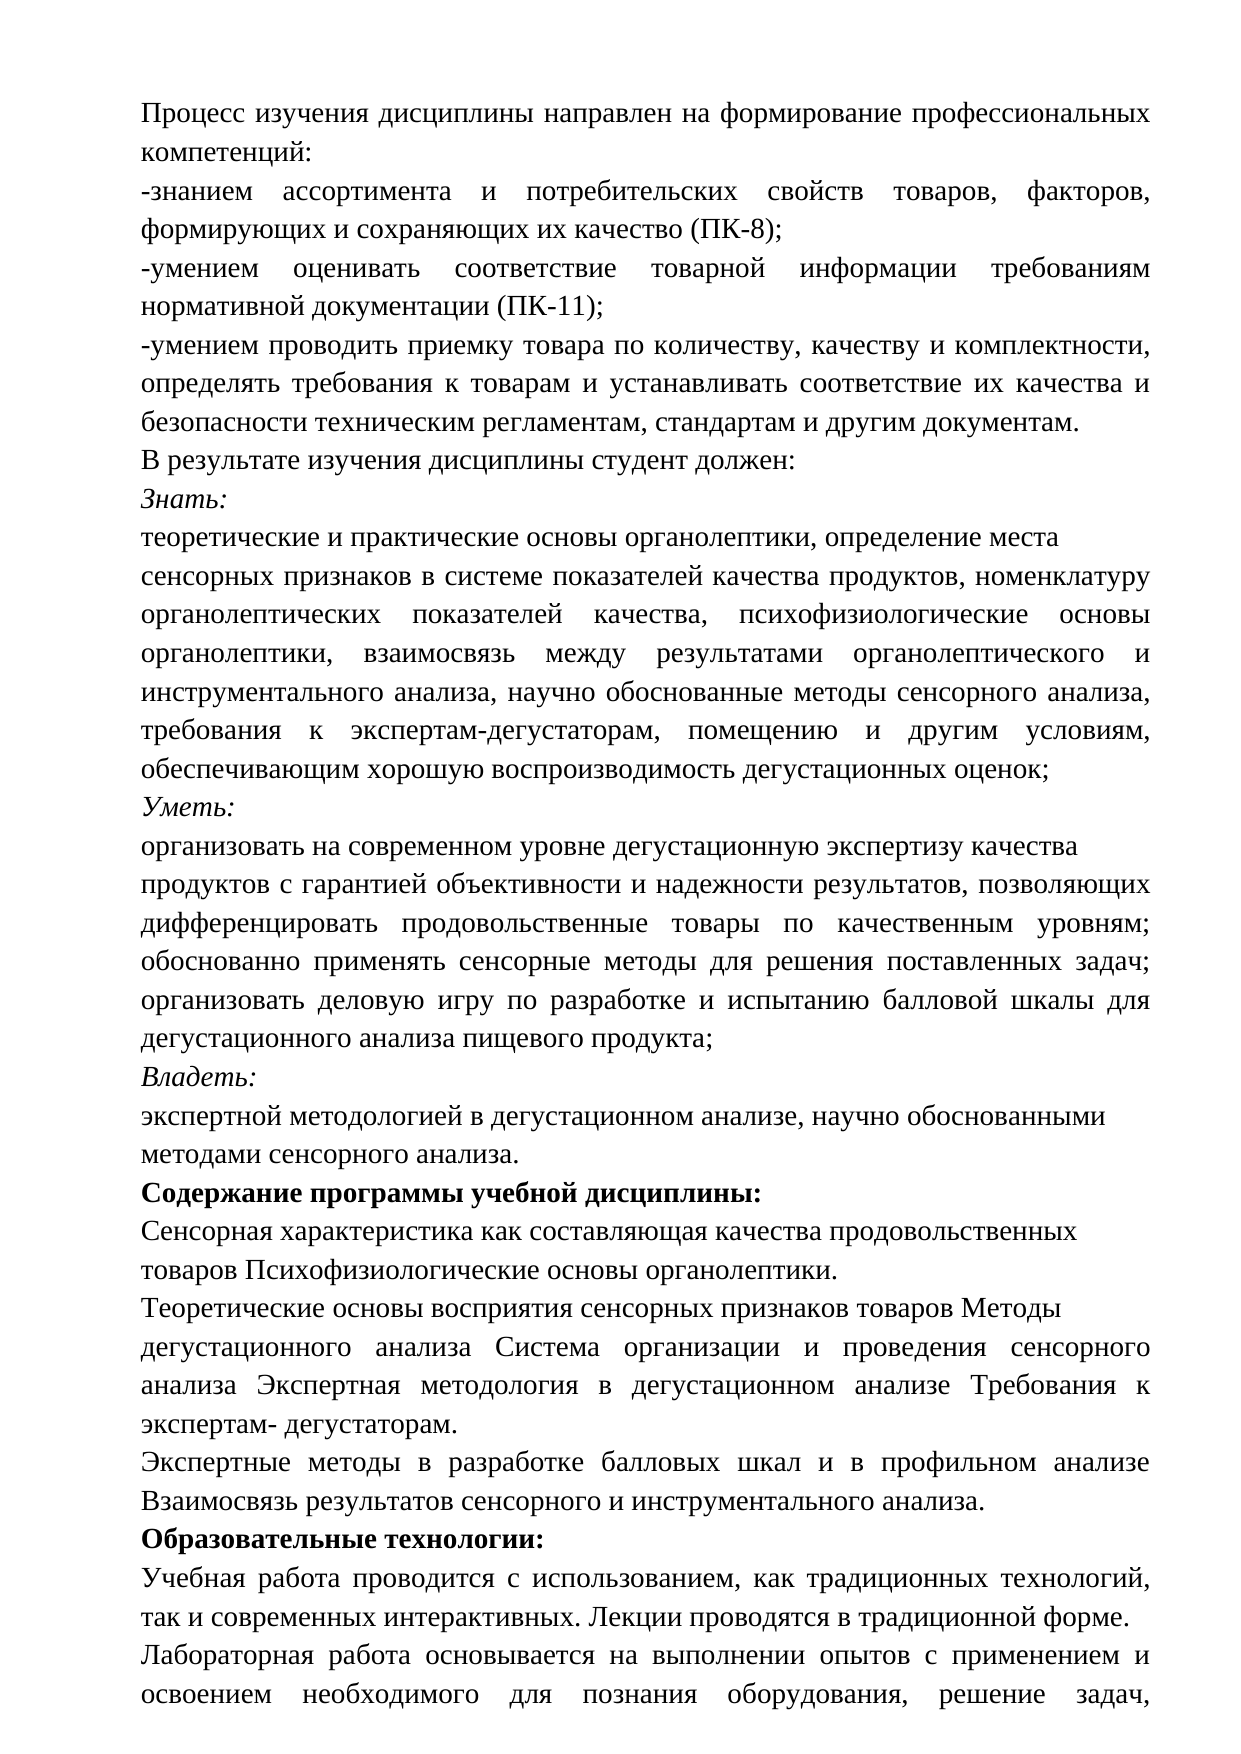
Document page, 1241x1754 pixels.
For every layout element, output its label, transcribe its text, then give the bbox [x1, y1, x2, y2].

text В результате изучения дисциплины студент должен: [141, 442, 1151, 476]
text Экспертные методы в разработке балловых шкал и в профильном анализе Взаимосвязь результатов сенсорного и инструментального анализа. [141, 1444, 1151, 1517]
text -умением оценивать соответствие товарной информации требованиям нормативной документации (ПК-11); [141, 250, 1151, 322]
text -знанием ассортимента и потребительских свойств товаров, факторов, формирующих и сохраняющих их качество (ПК-8); [141, 173, 1151, 245]
text методами сенсорного анализа. [141, 1136, 1151, 1170]
text Процесс изучения дисциплины направлен на формирование профессиональных компетенций: [141, 96, 1151, 168]
text организовать на современном уровне дегустационную экспертизу качества [141, 828, 1151, 861]
text Владеть: [141, 1059, 1151, 1093]
text экспертной методологией в дегустационном анализе, научно обоснованными [141, 1098, 1151, 1131]
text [141, 1637, 1151, 1709]
text Сенсорная характеристика как составляющая качества продовольственных [141, 1213, 1151, 1247]
text дегустационного анализа Система организации и проведения сенсорного анализа Экспертная методология в дегустационном анализе Требования к экспертам- дегустаторам. [141, 1329, 1151, 1439]
text Теоретические основы восприятия сенсорных признаков товаров Методы [141, 1290, 1151, 1324]
text Уметь: [141, 789, 1151, 823]
text товаров Психофизиологические основы органолептики. [141, 1252, 1151, 1285]
text сенсорных признаков в системе показателей качества продуктов, номенклатуру органолептических показателей качества, психофизиологические основы органолептики, взаимосвязь между результатами органолептического и инструментального анализа, научно обоснованные методы сенсорного анализа, требования к экспертам-дегустаторам, помещению и другим условиям, обеспечивающим хорошую воспроизводимость дегустационных оценок; [141, 558, 1151, 784]
text Содержание программы учебной дисциплины: [141, 1175, 1151, 1208]
text Учебная работа проводится с использованием, как традиционных технологий, так и современных интерактивных. Лекции проводятся в традиционной форме. [141, 1560, 1151, 1632]
text теоретические и практические основы органолептики, определение места [141, 519, 1151, 553]
text продуктов с гарантией объективности и надежности результатов, позволяющих дифференцировать продовольственные товары по качественным уровням; обоснованно применять сенсорные методы для решения поставленных задач; организовать деловую игру по разработке и испытанию балловой шкалы для дегустационного анализа пищевого продукта; [141, 866, 1151, 1054]
text Знать: [141, 481, 1151, 514]
text -умением проводить приемку товара по количеству, качеству и комплектности, определять требования к товарам и устанавливать соответствие их качества и безопасности техническим регламентам, стандартам и другим документам. [141, 327, 1151, 437]
text Образовательные технологии: [141, 1522, 1151, 1555]
